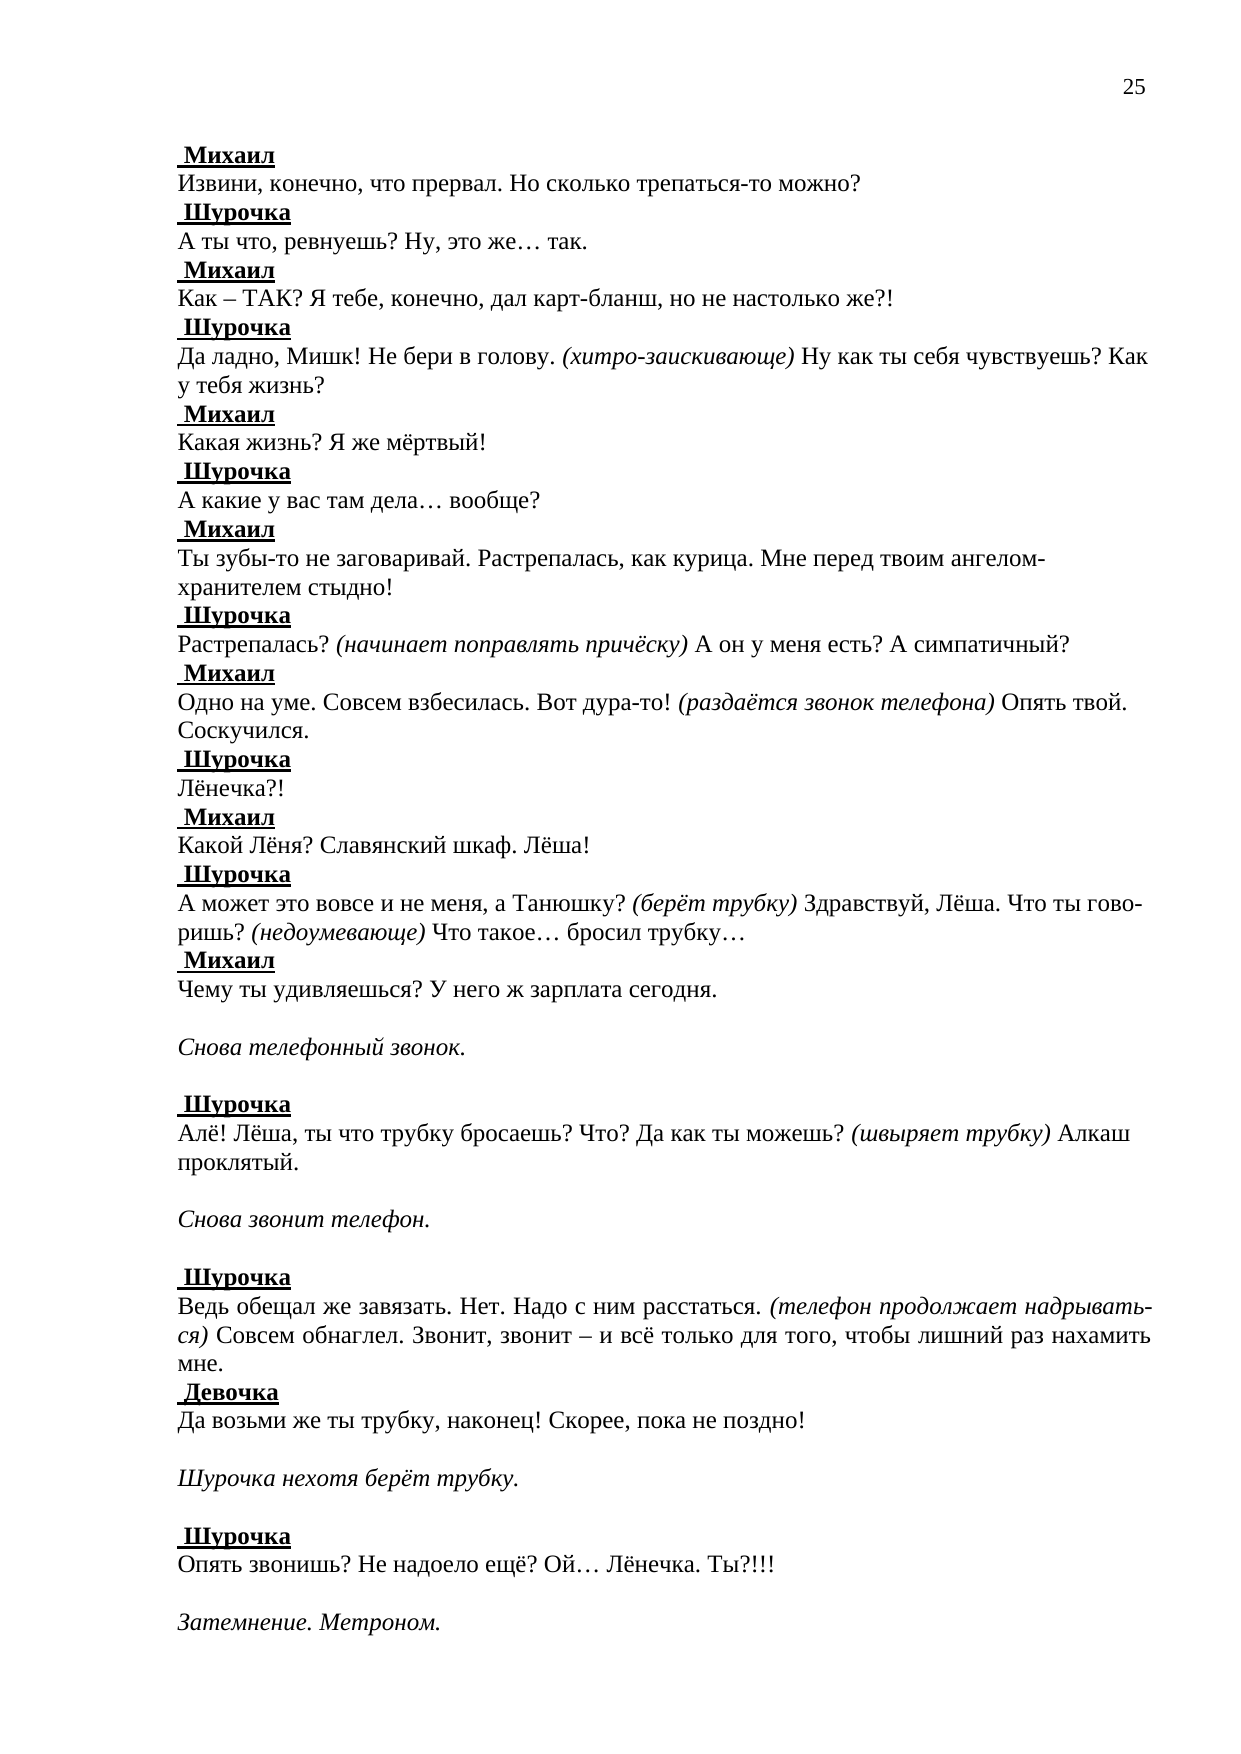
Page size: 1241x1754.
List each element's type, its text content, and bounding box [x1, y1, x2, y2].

subtitle Девочка [177, 1378, 1163, 1406]
subtitle Шурочка [177, 601, 1163, 629]
text Одно на уме. Совсем взбесилась. Вот дура-то! (раздаётся звонок телефона) Опять твой. Соскучился. [177, 687, 1163, 744]
subtitle Михаил [177, 946, 1163, 974]
subtitle Шурочка [177, 313, 1163, 341]
text Чему ты удивляешься? У него ж зарплата сегодня. [177, 974, 1163, 1003]
text Ты зубы-то не заговаривай. Растрепалась, как курица. Мне перед твоим ангелом- хранителем стыдно! [177, 543, 1163, 600]
text Снова звонит телефон. [177, 1204, 1163, 1233]
text Лёнечка?! [177, 773, 1163, 802]
subtitle Михаил [177, 255, 1163, 284]
subtitle Шурочка [177, 860, 1163, 888]
text Шурочка нехотя берёт трубку. [177, 1463, 1163, 1492]
subtitle Шурочка [177, 1262, 1163, 1291]
text Да возьми же ты трубку, наконец! Скорее, пока не поздно! [177, 1406, 1163, 1435]
subtitle Михаил [177, 658, 1163, 687]
text Какой Лёня? Славянский шкаф. Лёша! [177, 831, 1163, 859]
text Снова телефонный звонок. [177, 1032, 1163, 1061]
subtitle Михаил [177, 802, 1163, 831]
text Извини, конечно, что прервал. Но сколько трепаться-то можно? [177, 169, 1163, 197]
text Ведь обещал же завязать. Нет. Надо с ним расстаться. (телефон продолжает надрывать- ся) Совсем обнаглел. Звонит, звонит – и всё только для того, чтобы лишний раз нахамить мне. [177, 1291, 1153, 1377]
subtitle Михаил [177, 514, 1163, 543]
text Какая жизнь? Я же мёртвый! [177, 428, 1163, 456]
subtitle Шурочка [177, 1090, 1163, 1118]
text А может это вовсе и не меня, а Танюшку? (берёт трубку) Здравствуй, Лёша. Что ты гово- ришь? (недоумевающе) Что такое… бросил трубку… [177, 888, 1163, 946]
subtitle Шурочка [177, 198, 1163, 226]
subtitle Шурочка [177, 744, 1163, 773]
text Алё! Лёша, ты что трубку бросаешь? Что? Да как ты можешь? (швыряет трубку) Алкаш проклятый. [177, 1118, 1163, 1176]
text Растрепалась? (начинает поправлять причёску) А он у меня есть? А симпатичный? [177, 629, 1163, 658]
text А какие у вас там дела… вообще? [177, 485, 1163, 514]
text Как – ТАК? Я тебе, конечно, дал карт-бланш, но не настолько же?! [177, 284, 1163, 312]
subtitle Шурочка [177, 457, 1163, 485]
text Да ладно, Мишк! Не бери в голову. (хитро-заискивающе) Ну как ты себя чувствуешь? Как у тебя жизнь? [177, 341, 1153, 399]
subtitle Шурочка [177, 1521, 1163, 1550]
text А ты что, ревнуешь? Ну, это же… так. [177, 226, 1163, 255]
text Затемнение. Метроном. [177, 1607, 1163, 1636]
text Опять звонишь? Не надоело ещё? Ой… Лёнечка. Ты?!!! [177, 1550, 1163, 1578]
subtitle Михаил [177, 140, 1163, 169]
subtitle Михаил [177, 399, 1163, 428]
